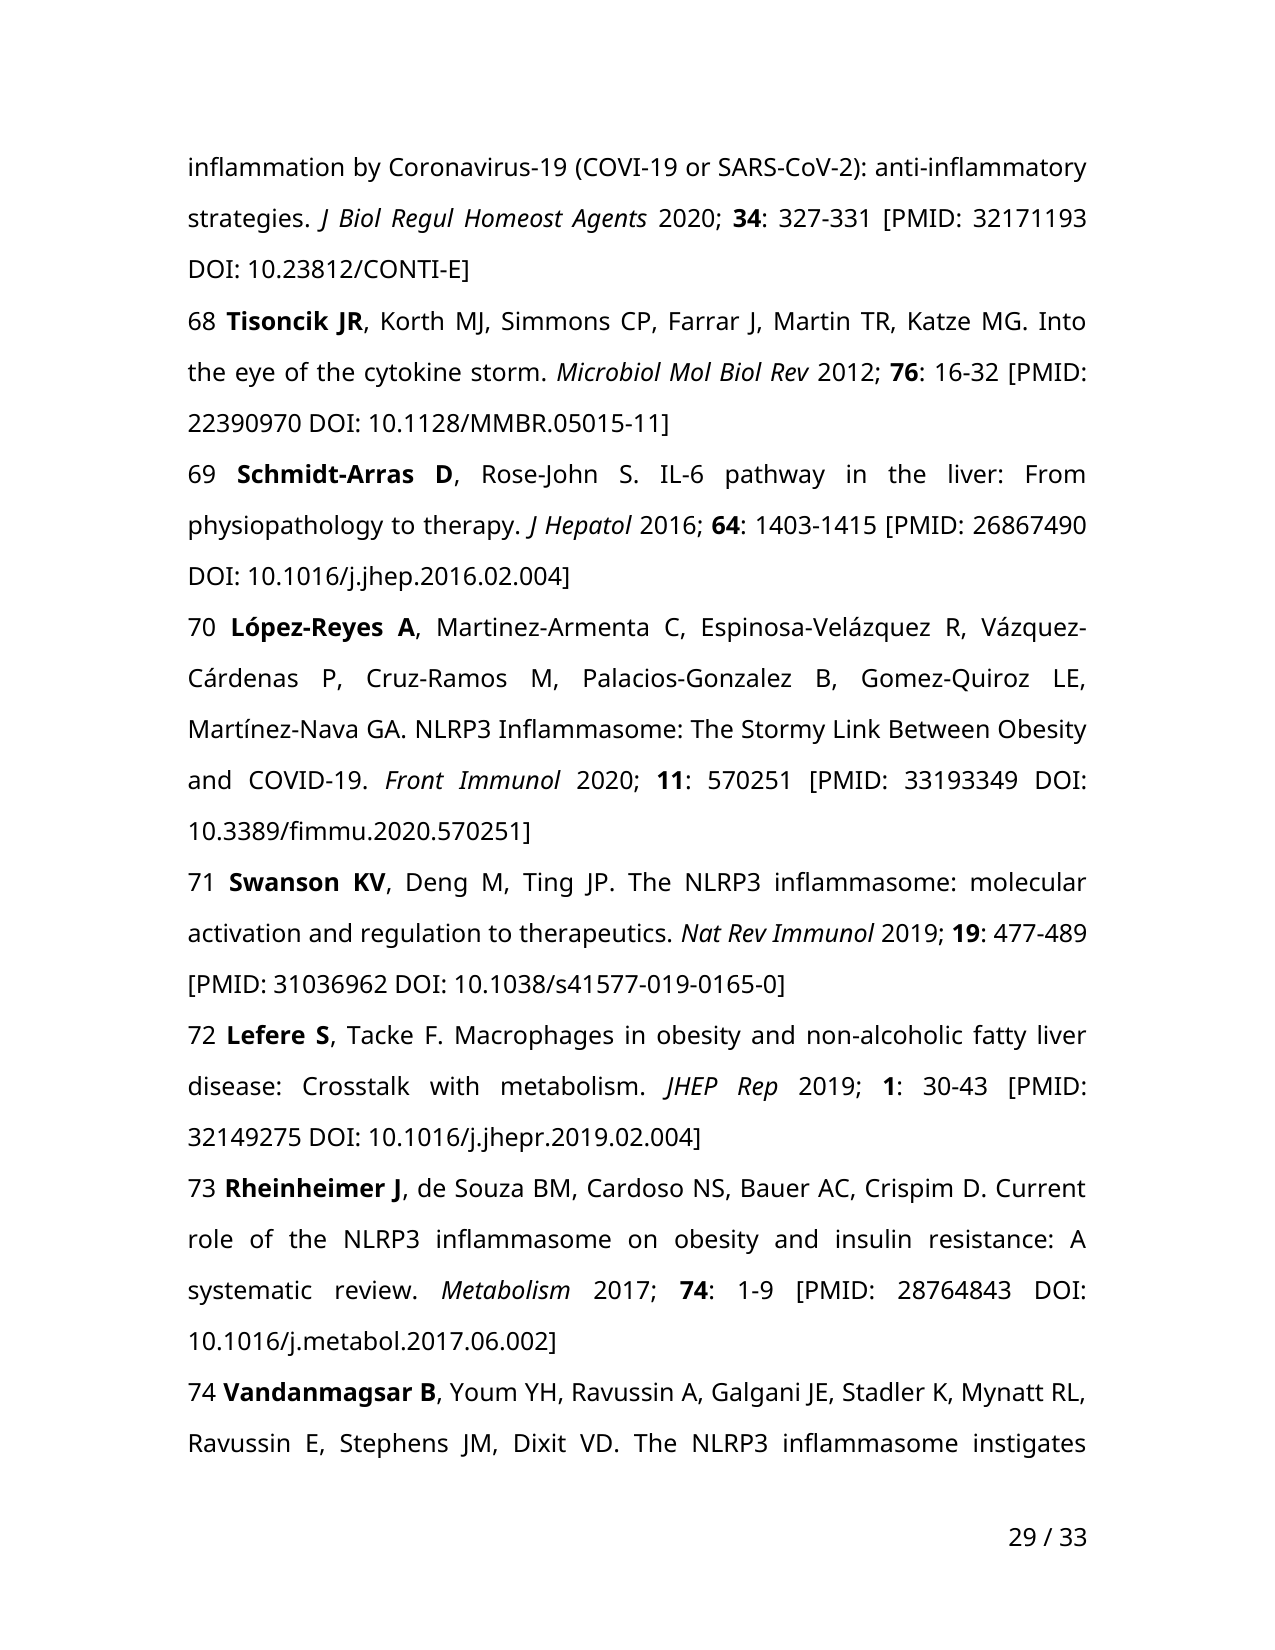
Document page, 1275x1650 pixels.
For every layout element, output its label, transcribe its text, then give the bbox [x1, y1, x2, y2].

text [187, 1375, 1087, 1460]
text 69 Schmidt-Arras D, Rose-John S. IL-6 pathway in the liver: From physiopathology to therapy. J Hepatol 2016; 64: 1403-1415 [PMID: 26867490 DOI: 10.1016/j.jhep.2016.02.004] [187, 456, 1087, 592]
text 70 López-Reyes A, Martinez-Armenta C, Espinosa-Velázquez R, Vázquez-Cárdenas P, Cruz-Ramos M, Palacios-Gonzalez B, Gomez-Quiroz LE, Martínez-Nava GA. NLRP3 Inflammasome: The Stormy Link Between Obesity and COVID-19. Front Immunol 2020; 11: 570251 [PMID: 33193349 DOI: 10.3389/fimmu.2020.570251] [187, 609, 1087, 848]
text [187, 150, 1087, 286]
text 68 Tisoncik JR, Korth MJ, Simmons CP, Farrar J, Martin TR, Katze MG. Into the eye of the cytokine storm. Microbiol Mol Biol Rev 2012; 76: 16-32 [PMID: 22390970 DOI: 10.1128/MMBR.05015-11] [187, 303, 1087, 439]
text 73 Rheinheimer J, de Souza BM, Cardoso NS, Bauer AC, Crispim D. Current role of the NLRP3 inflammasome on obesity and insulin resistance: A systematic review. Metabolism 2017; 74: 1-9 [PMID: 28764843 DOI: 10.1016/j.metabol.2017.06.002] [187, 1171, 1087, 1358]
text 71 Swanson KV, Deng M, Ting JP. The NLRP3 inflammasome: molecular activation and regulation to therapeutics. Nat Rev Immunol 2019; 19: 477-489 [PMID: 31036962 DOI: 10.1038/s41577-019-0165-0] [187, 864, 1087, 1001]
text 72 Lefere S, Tacke F. Macrophages in obesity and non-alcoholic fatty liver disease: Crosstalk with metabolism. JHEP Rep 2019; 1: 30-43 [PMID: 32149275 DOI: 10.1016/j.jhepr.2019.02.004] [187, 1018, 1087, 1154]
